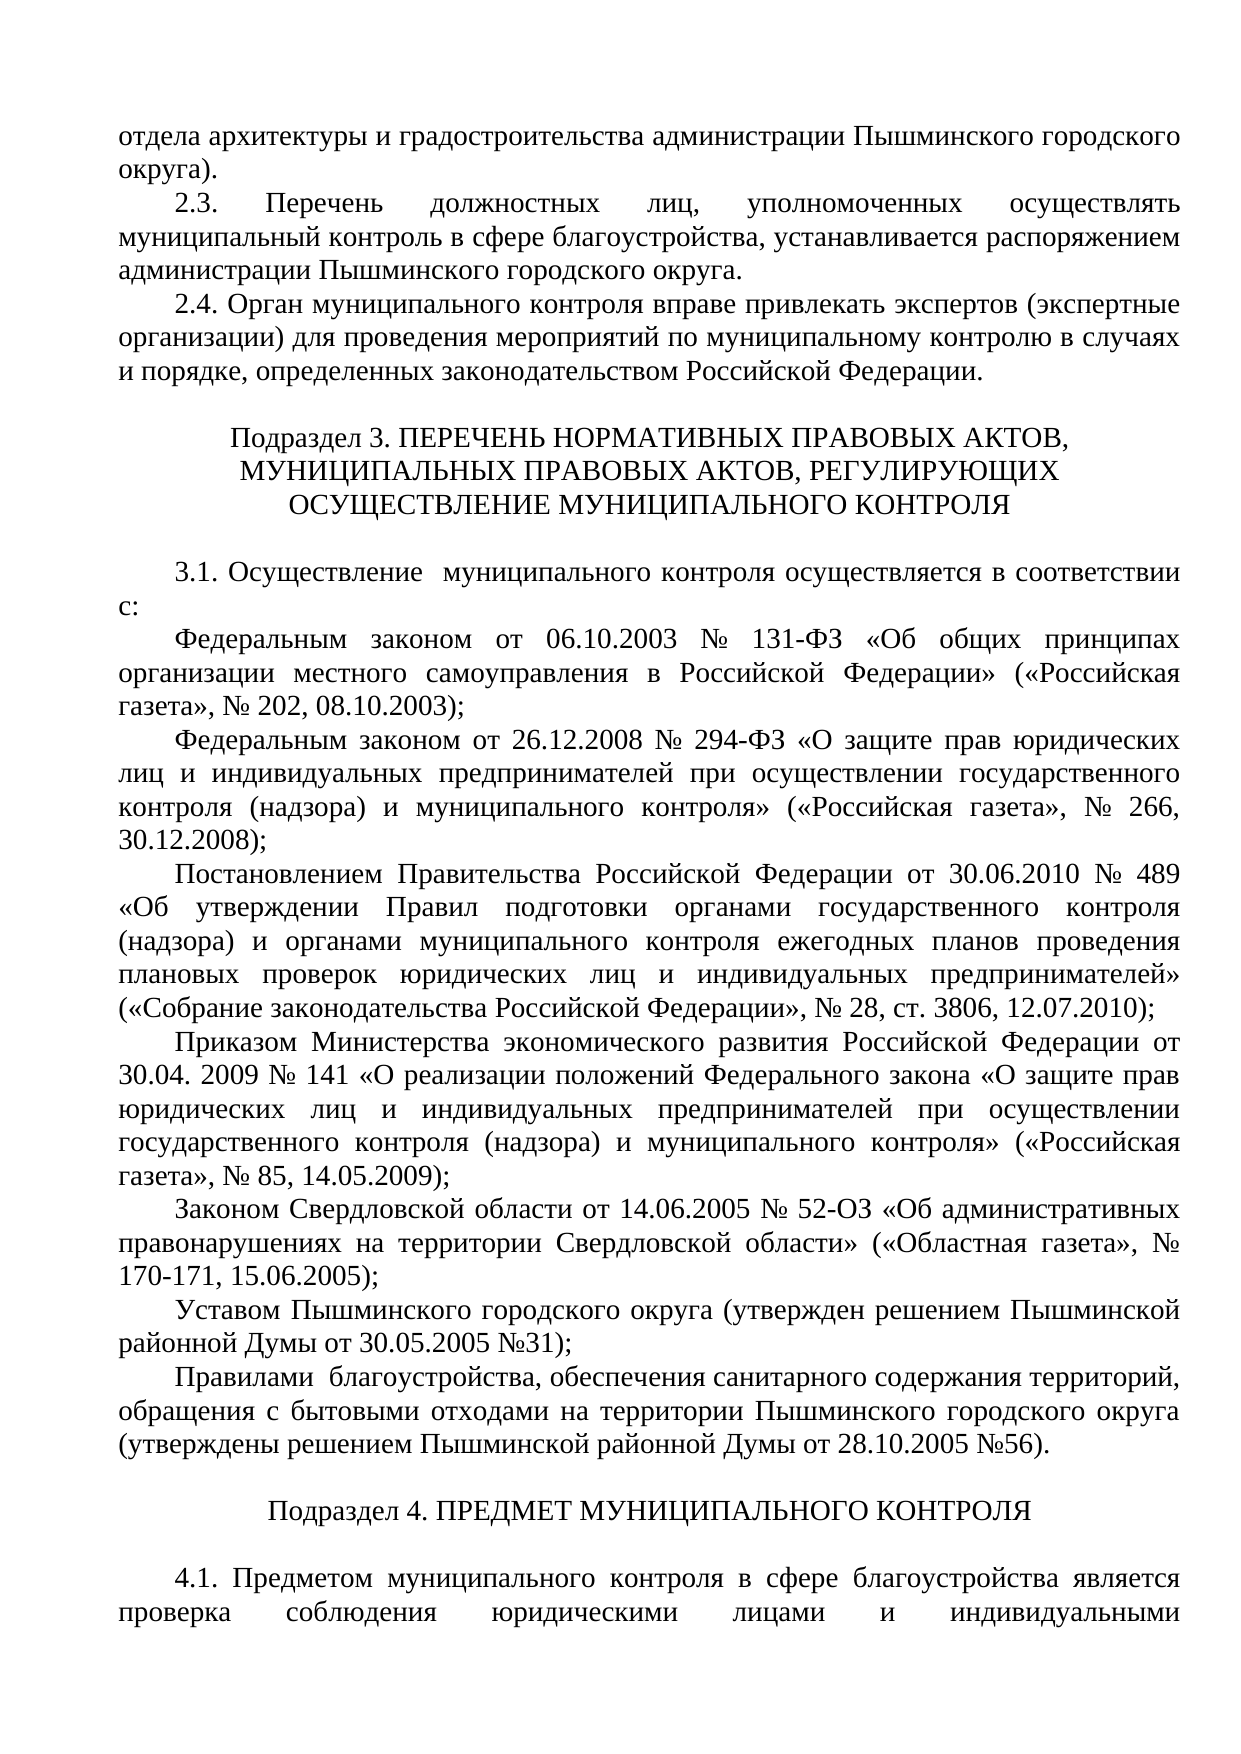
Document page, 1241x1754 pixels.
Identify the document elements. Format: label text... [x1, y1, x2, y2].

text 3.1. Осуществление муниципального контроля осуществляется в соответствии с: [118, 554, 1181, 621]
text Приказом Министерства экономического развития Российской Федерации от 30.04. 2009 № 141 «О реализации положений Федерального закона «О защите прав юридических лиц и индивидуальных предпринимателей при осуществлении государственного контроля (надзора) и муниципального контроля» («Российская газета», № 85, 14.05.2009); [118, 1024, 1181, 1191]
text Федеральным законом от 26.12.2008 № 294-ФЗ «О защите прав юридических лиц и индивидуальных предпринимателей при осуществлении государственного контроля (надзора) и муниципального контроля» («Российская газета», № 266, 30.12.2008); [118, 722, 1181, 856]
text МУНИЦИПАЛЬНЫХ ПРАВОВЫХ АКТОВ, РЕГУЛИРУЮЩИХ [118, 453, 1181, 487]
text 2.4. Орган муниципального контроля вправе привлекать экспертов (экспертные организации) для проведения мероприятий по муниципальному контролю в случаях и порядке, определенных законодательством Российской Федерации. [118, 286, 1181, 386]
text Постановлением Правительства Российской Федерации от 30.06.2010 № 489 «Об утверждении Правил подготовки органами государственного контроля (надзора) и органами муниципального контроля ежегодных планов проведения плановых проверок юридических лиц и индивидуальных предпринимателей» («Собрание законодательства Российской Федерации», № 28, ст. 3806, 12.07.2010); [118, 856, 1181, 1024]
text Правилами благоустройства, обеспечения санитарного содержания территорий, обращения с бытовыми отходами на территории Пышминского городского округа (утверждены решением Пышминской районной Думы от 28.10.2005 №56). [118, 1359, 1181, 1460]
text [118, 1560, 1181, 1627]
text Подраздел 3. ПЕРЕЧЕНЬ НОРМАТИВНЫХ ПРАВОВЫХ АКТОВ, [118, 420, 1181, 453]
text Подраздел 4. ПРЕДМЕТ МУНИЦИПАЛЬНОГО КОНТРОЛЯ [118, 1493, 1181, 1527]
text 2.3. Перечень должностных лиц, уполномоченных осуществлять муниципальный контроль в сфере благоустройства, устанавливается распоряжением администрации Пышминского городского округа. [118, 185, 1181, 286]
text Законом Свердловской области от 14.06.2005 № 52-ОЗ «Об административных правонарушениях на территории Свердловской области» («Областная газета», № 170-171, 15.06.2005); [118, 1191, 1181, 1292]
text Федеральным законом от 06.10.2003 № 131-ФЗ «Об общих принципах организации местного самоуправления в Российской Федерации» («Российская газета», № 202, 08.10.2003); [118, 621, 1181, 722]
text Уставом Пышминского городского округа (утвержден решением Пышминской районной Думы от 30.05.2005 №31); [118, 1292, 1181, 1359]
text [118, 118, 1181, 185]
text ОСУЩЕСТВЛЕНИЕ МУНИЦИПАЛЬНОГО КОНТРОЛЯ [118, 487, 1181, 521]
